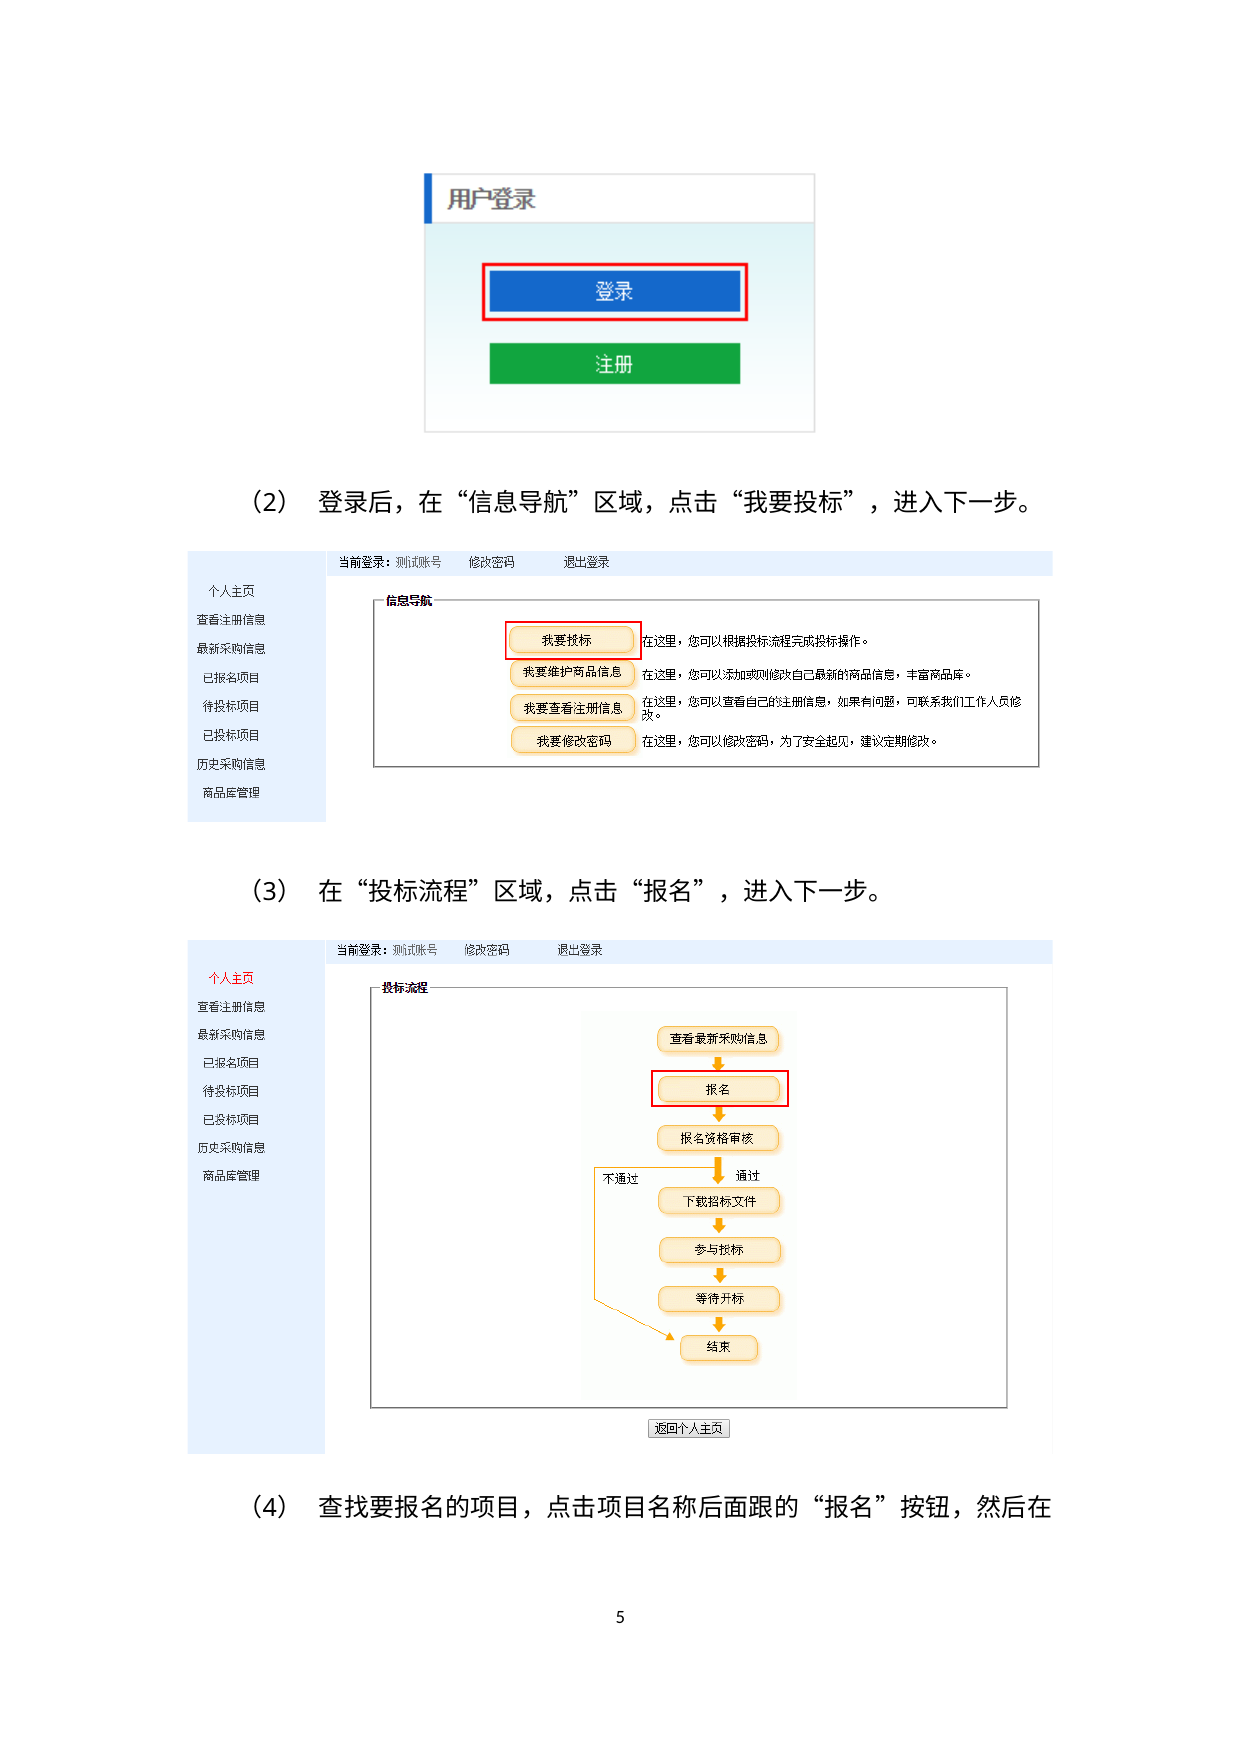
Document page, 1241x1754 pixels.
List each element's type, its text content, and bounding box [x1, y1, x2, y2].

picture [187, 551, 1053, 822]
picture [415, 162, 825, 444]
list 登录后，在“信息导航”区域，点击“我要投标”，进入下一步。 [187, 468, 1053, 533]
list 在“投标流程”区域，点击“报名”，进入下一步。 [187, 857, 1053, 922]
picture [187, 940, 1053, 1455]
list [187, 1473, 1053, 1538]
